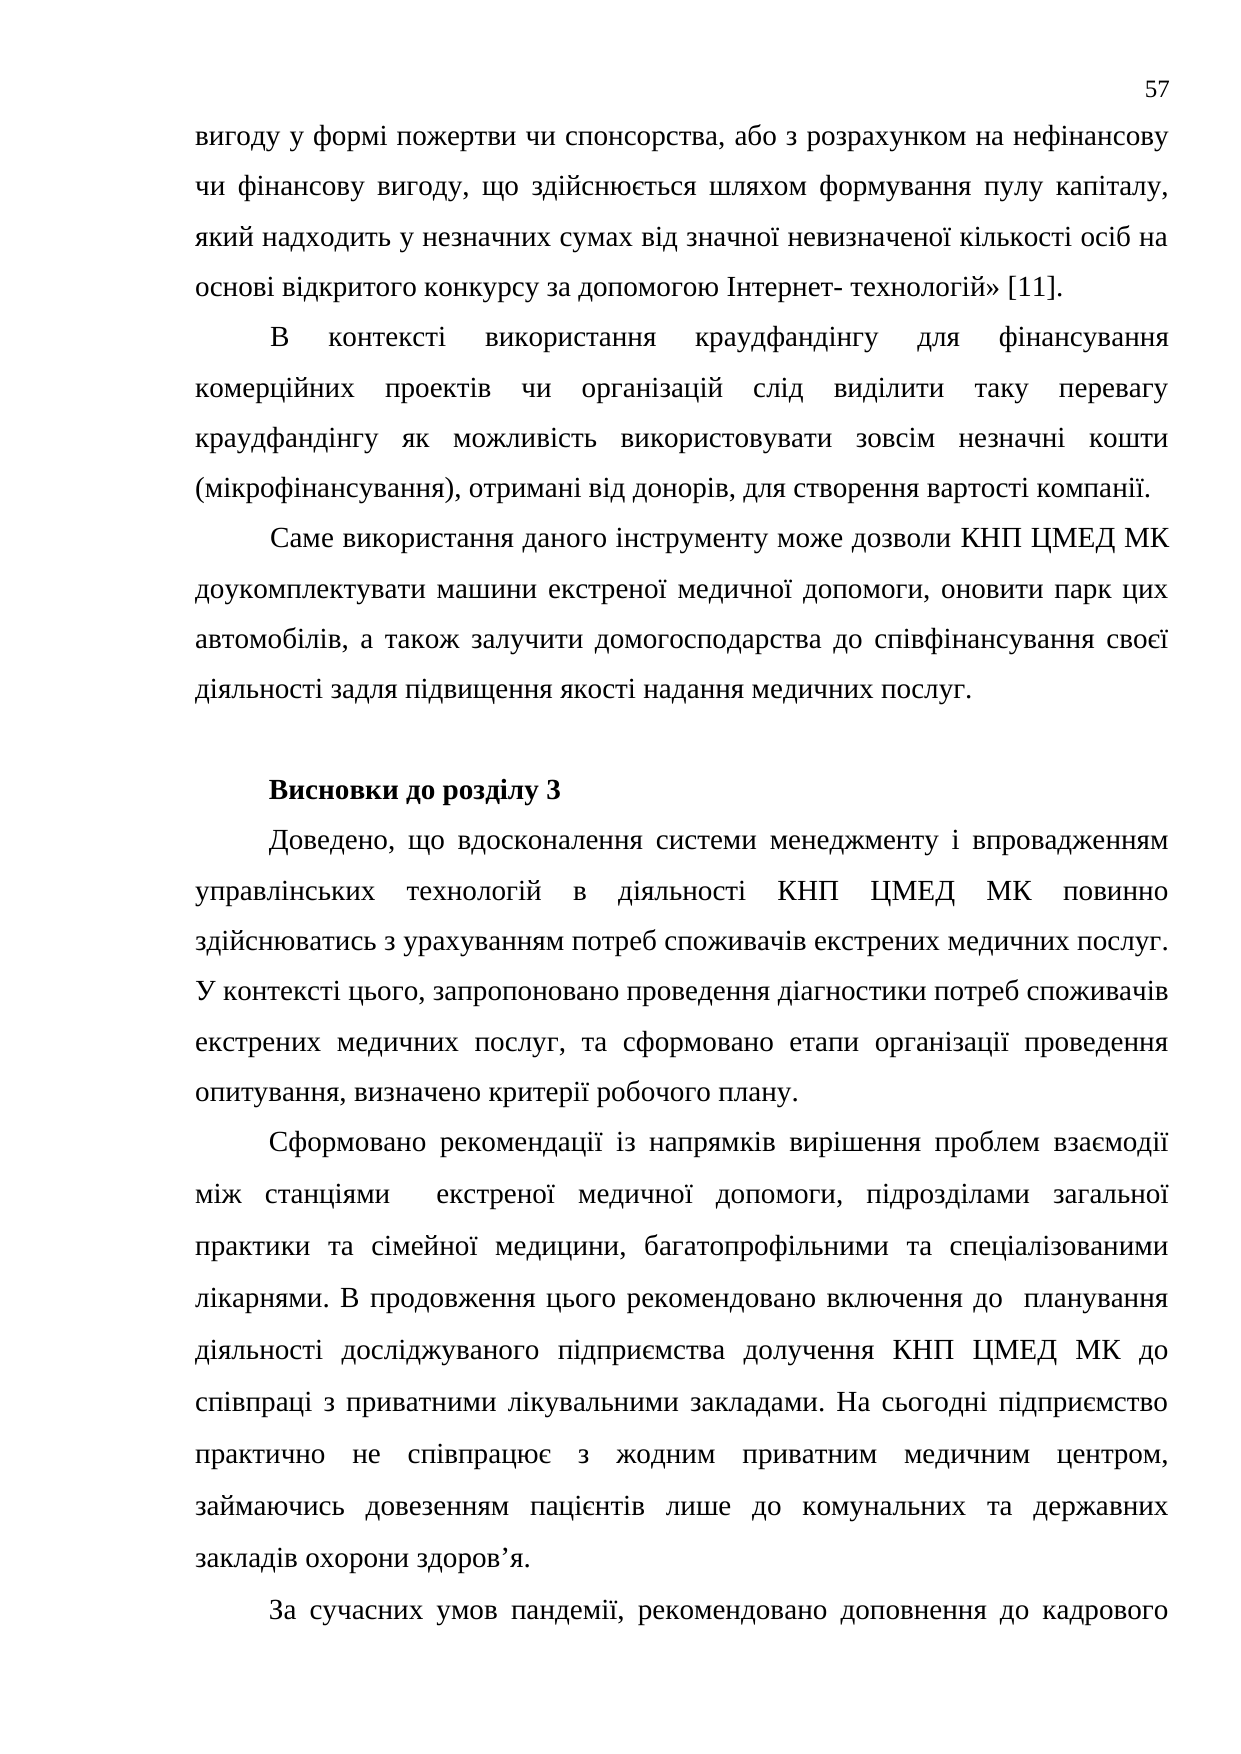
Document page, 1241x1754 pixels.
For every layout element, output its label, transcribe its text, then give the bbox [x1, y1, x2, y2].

text Саме використання даного інструменту може дозволи КНП ЦМЕД МК доукомплектувати машини екстреної медичної допомоги, оновити парк цих автомобілів, а також залучити домогосподарства до співфінансування своєї діяльності задля підвищення якості надання медичних послуг. [195, 521, 1169, 705]
text В контексті використання краудфандінгу для фінансування комерційних проектів чи організацій слід виділити таку перевагу краудфандінгу як можливість використовувати зовсім незначні кошти (мікрофінансування), отримані від донорів, для створення вартості компанії. [195, 319, 1169, 504]
text Доведено, що вдосконалення системи менеджменту і впровадженням управлінських технологій в діяльності КНП ЦМЕД МК повинно здійснюватись з урахуванням потреб споживачів екстрених медичних послуг. У контексті цього, запропоновано проведення діагностики потреб споживачів екстрених медичних послуг, та сформовано етапи організації проведення опитування, визначено критерії робочого плану. [195, 822, 1169, 1108]
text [195, 118, 1169, 303]
text Сформовано рекомендації із напрямків вирішення проблем взаємодії між станціями екстреної медичної допомоги, підрозділами загальної практики та сімейної медицини, багатопрофільними та спеціалізованими лікарнями. В продовження цього рекомендовано включення до планування діяльності досліджуваного підприємства долучення КНП ЦМЕД МК до співпраці з приватними лікувальними закладами. На сьогодні підприємство практично не співпрацює з жодним приватним медичним центром, займаючись довезенням пацієнтів лише до комунальних та державних закладів охорони здоров’я. [195, 1124, 1169, 1574]
text Висновки до розділу 3 [195, 772, 1169, 806]
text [195, 1592, 1169, 1626]
